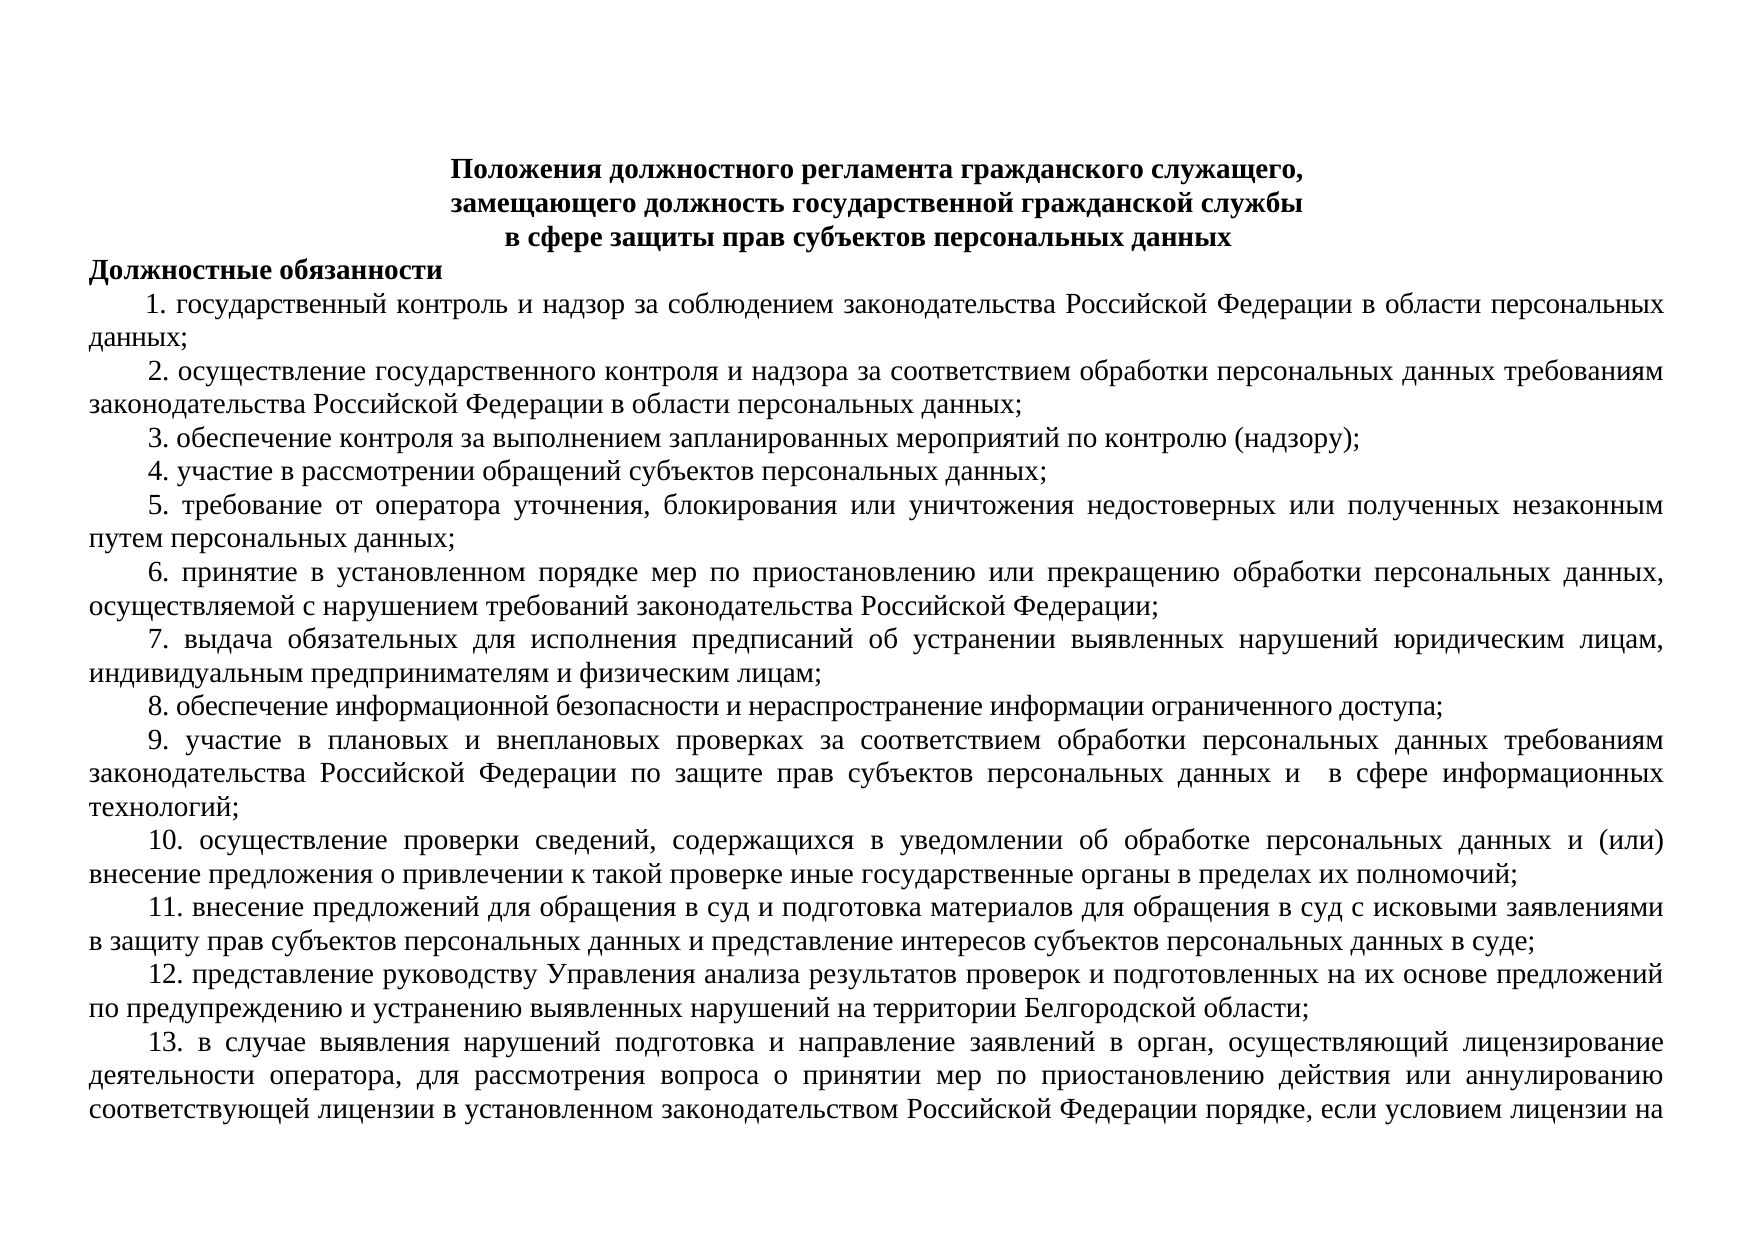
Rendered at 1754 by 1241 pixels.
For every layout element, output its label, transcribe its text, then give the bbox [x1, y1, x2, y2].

text 9. участие в плановых и внеплановых проверках за соответствием обработки персональных данных требованиям законодательства Российской Федерации по защите прав субъектов персональных данных и в сфере информационных технологий; [89, 722, 1665, 822]
text 5. требование от оператора уточнения, блокирования или уничтожения недостоверных или полученных незаконным путем персональных данных; [89, 487, 1665, 554]
text 12. представление руководству Управления анализа результатов проверок и подготовленных на их основе предложений по предупреждению и устранению выявленных нарушений на территории Белгородской области; [89, 957, 1665, 1024]
text 11. внесение предложений для обращения в суд и подготовка материалов для обращения в суд с исковыми заявлениями в защиту прав субъектов персональных данных и представление интересов субъектов персональных данных в суде; [89, 889, 1665, 957]
text замещающего должность государственной гражданской службы [89, 185, 1665, 219]
text Положения должностного регламента гражданского служащего, [89, 152, 1665, 185]
text 7. выдача обязательных для исполнения предписаний об устранении выявленных нарушений юридическим лицам, индивидуальным предпринимателям и физическим лицам; [89, 621, 1665, 688]
text 6. принятие в установленном порядке мер по приостановлению или прекращению обработки персональных данных, осуществляемой с нарушением требований законодательства Российской Федерации; [89, 554, 1665, 621]
text в сфере защиты прав субъектов персональных данных [89, 219, 1665, 252]
text 4. участие в рассмотрении обращений субъектов персональных данных; [89, 453, 1665, 487]
text 3. обеспечение контроля за выполнением запланированных мероприятий по контролю (надзору); [89, 420, 1665, 453]
text 10. осуществление проверки сведений, содержащихся в уведомлении об обработке персональных данных и (или) внесение предложения о привлечении к такой проверке иные государственные органы в пределах их полномочий; [89, 822, 1665, 889]
text Должностные обязанности [89, 252, 1665, 286]
text 1. государственный контроль и надзор за соблюдением законодательства Российской Федерации в области персональных данных; [89, 286, 1665, 353]
text 2. осуществление государственного контроля и надзора за соответствием обработки персональных данных требованиям законодательства Российской Федерации в области персональных данных; [89, 353, 1665, 420]
text 8. обеспечение информационной безопасности и нераспространение информации ограниченного доступа; [89, 688, 1665, 722]
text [89, 1024, 1665, 1124]
